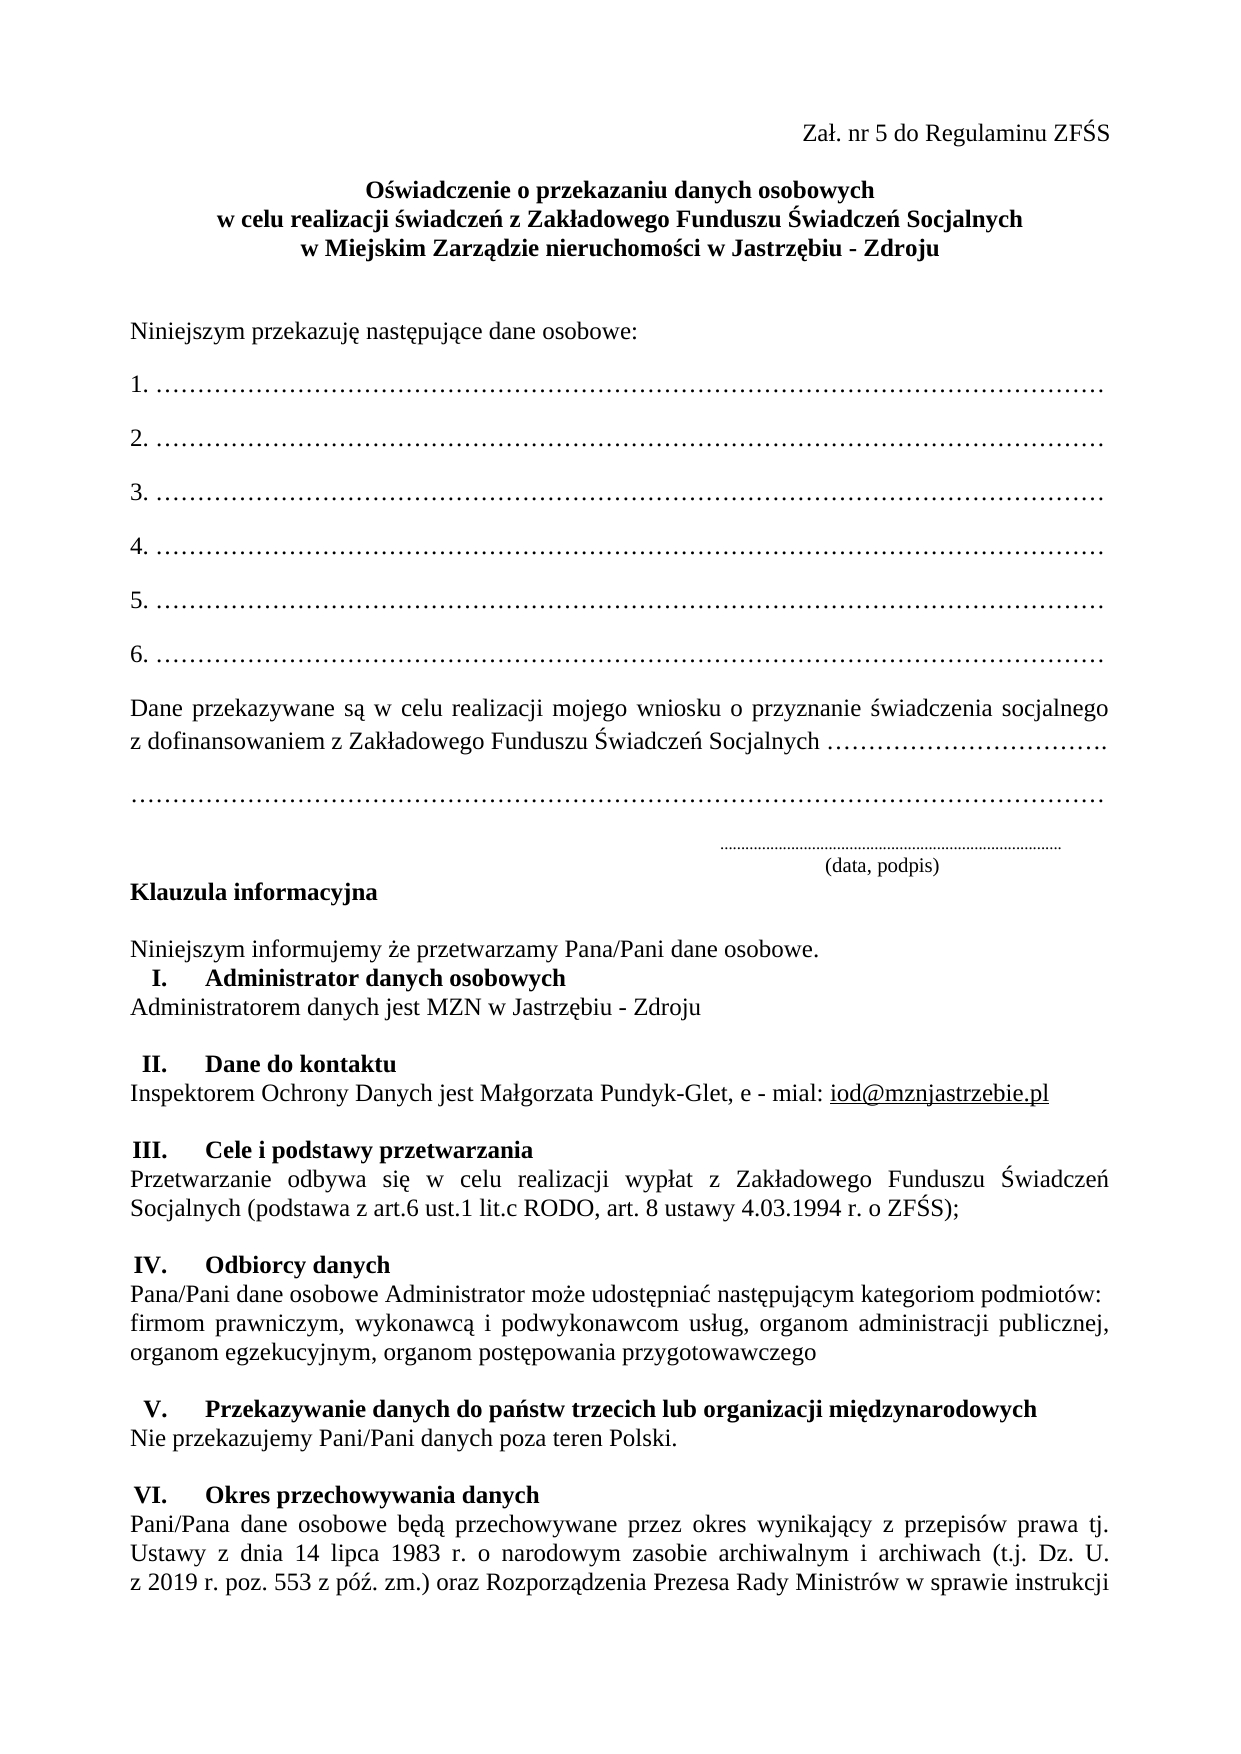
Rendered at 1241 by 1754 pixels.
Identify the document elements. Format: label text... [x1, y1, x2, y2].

list Administrator danych osobowych [167, 963, 1110, 992]
text firmom prawniczym, wykonawcą i podwykonawcom usług, organom administracji publicznej, organom egzekucyjnym, organom postępowania przygotowawczego [130, 1308, 1110, 1365]
text Nie przekazujemy Pani/Pani danych poza teren Polski. [130, 1423, 1110, 1452]
list Przekazywanie danych do państw trzecich lub organizacji międzynarodowych [167, 1394, 1110, 1423]
text Zał. nr 5 do Regulaminu ZFŚS [720, 118, 1110, 147]
text Oświadczenie o przekazaniu danych osobowych [130, 176, 1110, 204]
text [130, 1509, 1110, 1595]
text 4. …………………………………………………………………………………………………… [130, 531, 1110, 560]
text Inspektorem Ochrony Danych jest Małgorzata Pundyk-Glet, e - mial: iod@mznjastrzebie.pl [130, 1078, 1110, 1107]
text 2. …………………………………………………………………………………………………… [130, 423, 1110, 452]
text 3. …………………………………………………………………………………………………… [130, 477, 1110, 506]
text Klauzula informacyjna [130, 877, 1110, 905]
text (data, podpis) [720, 853, 1110, 877]
text ……………………………………………………………………………………………………… [130, 779, 1110, 808]
list Cele i podstawy przetwarzania [167, 1135, 1110, 1164]
text 5. …………………………………………………………………………………………………… [130, 585, 1110, 614]
text Niniejszym informujemy że przetwarzamy Pana/Pani dane osobowe. [130, 934, 1110, 963]
text Pana/Pani dane osobowe Administrator może udostępniać następującym kategoriom podmiotów: [130, 1279, 1110, 1308]
text Dane przekazywane są w celu realizacji mojego wniosku o przyznanie świadczenia socjalnego z dofinansowaniem z Zakładowego Funduszu Świadczeń Socjalnych ……………………………. [130, 693, 1110, 754]
list Okres przechowywania danych [167, 1480, 1110, 1509]
text w celu realizacji świadczeń z Zakładowego Funduszu Świadczeń Socjalnych [130, 204, 1110, 233]
text 1. …………………………………………………………………………………………………… [130, 369, 1110, 398]
list Dane do kontaktu [167, 1049, 1110, 1078]
text Niniejszym przekazuję następujące dane osobowe: [130, 316, 1110, 344]
text Przetwarzanie odbywa się w celu realizacji wypłat z Zakładowego Funduszu Świadczeń Socjalnych (podstawa z art.6 ust.1 lit.c RODO, art. 8 ustawy 4.03.1994 r. o ZFŚS); [130, 1164, 1110, 1222]
text 6. …………………………………………………………………………………………………… [130, 639, 1110, 668]
text w Miejskim Zarządzie nieruchomości w Jastrzębiu - Zdroju [130, 233, 1110, 262]
text .................................................................................. [646, 833, 1110, 853]
list Odbiorcy danych [167, 1250, 1110, 1279]
text Administratorem danych jest MZN w Jastrzębiu - Zdroju [130, 992, 1110, 1020]
